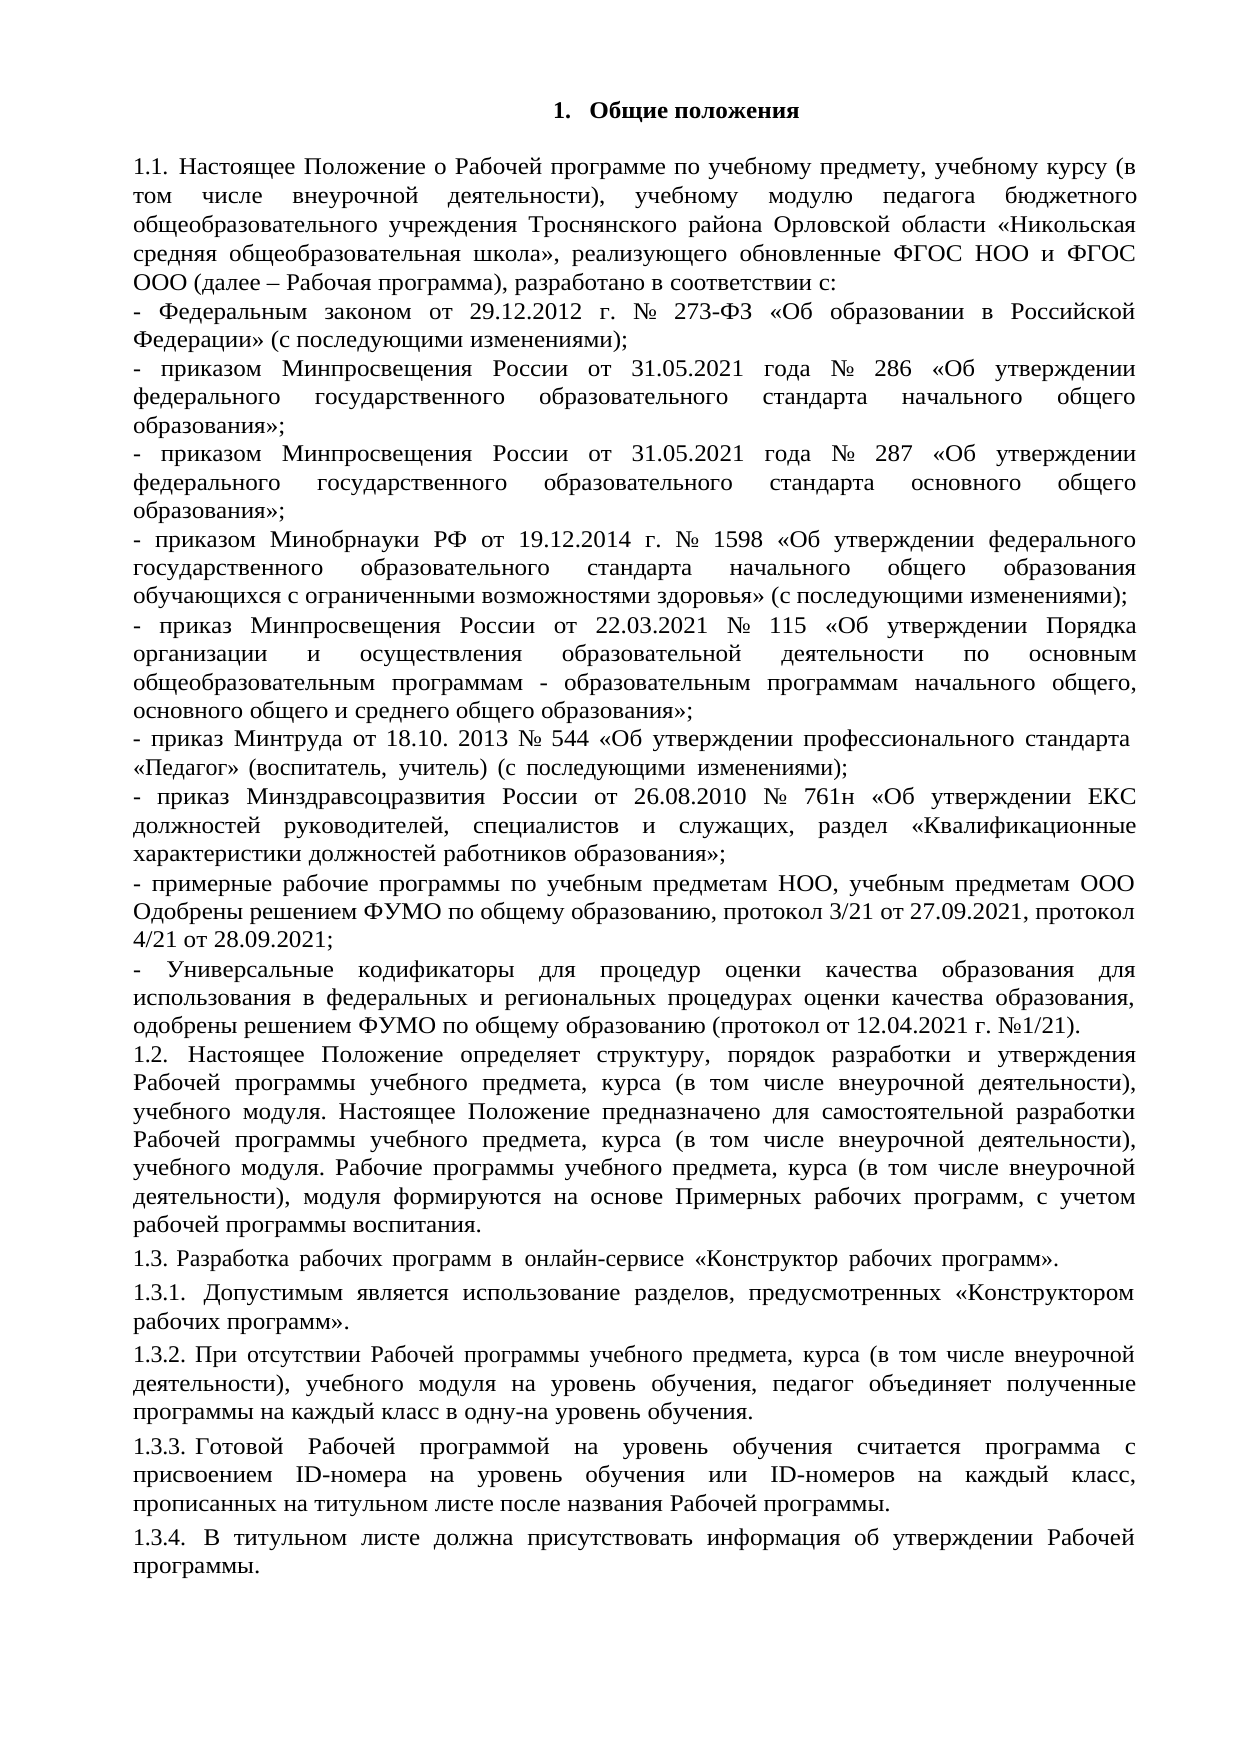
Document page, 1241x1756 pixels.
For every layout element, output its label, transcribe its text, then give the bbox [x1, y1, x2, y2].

list Настоящее Положение о Рабочей программе по учебному предмету, учебному курсу (в том числе внеурочной деятельности), учебному модулю педагога бюджетного общеобразовательного учреждения Троснянского района Орловской области «Никольская средняя общеобразовательная школа», реализующего обновленные ФГОС НОО и ФГОС ООО (далее – Рабочая программа), разработано в соответствии с: [133, 152, 1137, 296]
list Готовой Рабочей программой на уровень обучения считается программа с присвоением ID-номера на уровень обучения или ID-номеров на каждый класс, прописанных на титульном листе после названия Рабочей программы. [133, 1432, 1136, 1516]
list Допустимым является использование разделов, предусмотренных «Конструктором рабочих программ». [133, 1278, 1134, 1334]
list В титульном листе должна присутствовать информация об утверждении Рабочей программы. [133, 1523, 1135, 1579]
list приказ Минпросвещения России от 22.03.2021 № 115 «Об утверждении Порядка организации и осуществления образовательной деятельности по основным общеобразовательным программам - образовательным программам начального общего, основного общего и среднего общего образования»; [133, 611, 1137, 723]
list приказ Минтруда от 18.10. 2013 № 544 «Об утверждении профессионального стандарта [133, 724, 1223, 752]
list примерные рабочие программы по учебным предметам НОО, учебным предметам ООО Одобрены решением ФУМО по общему образованию, протокол 3/21 от 27.09.2021, протокол 4/21 от 28.09.2021; [133, 868, 1137, 953]
list Общие положения [553, 96, 1223, 123]
list При отсутствии Рабочей программы учебного предмета, курса (в том числе внеурочной деятельности), учебного модуля на уровень обучения, педагог объединяет полученные программы на каждый класс в одну-на уровень обучения. [133, 1340, 1136, 1425]
list Разработка рабочих программ в онлайн-сервисе «Конструктор рабочих программ». [133, 1244, 1223, 1272]
text «Педагог» (воспитатель, учитель) (с последующими изменениями); [133, 753, 1223, 781]
list приказ Минздравсоцразвития России от 26.08.2010 № 761н «Об утверждении ЕКС должностей руководителей, специалистов и служащих, раздел «Квалификационные характеристики должностей работников образования»; [133, 782, 1137, 867]
list Универсальные кодификаторы для процедур оценки качества образования для использования в федеральных и региональных процедурах оценки качества образования, одобрены решением ФУМО по общему образованию (протокол от 12.04.2021 г. №1/21). [133, 954, 1136, 1039]
list приказом Минобрнауки РФ от 19.12.2014 г. № 1598 «Об утверждении федерального государственного образовательного стандарта начального общего образования обучающихся с ограниченными возможностями здоровья» (с последующими изменениями); [133, 525, 1136, 609]
list приказом Минпросвещения России от 31.05.2021 года № 287 «Об утверждении федерального государственного образовательного стандарта основного общего образования»; [133, 439, 1136, 524]
list Настоящее Положение определяет структуру, порядок разработки и утверждения Рабочей программы учебного предмета, курса (в том числе внеурочной деятельности), учебного модуля. Настоящее Положение предназначено для самостоятельной разработки Рабочей программы учебного предмета, курса (в том числе внеурочной деятельности), учебного модуля. Рабочие программы учебного предмета, курса (в том числе внеурочной деятельности), модуля формируются на основе Примерных рабочих программ, с учетом рабочей программы воспитания. [133, 1040, 1137, 1238]
list Федеральным законом от 29.12.2012 г. № 273-ФЗ «Об образовании в Российской Федерации» (с последующими изменениями); [133, 297, 1136, 353]
list приказом Минпросвещения России от 31.05.2021 года № 286 «Об утверждении федерального государственного образовательного стандарта начального общего образования»; [133, 354, 1136, 438]
